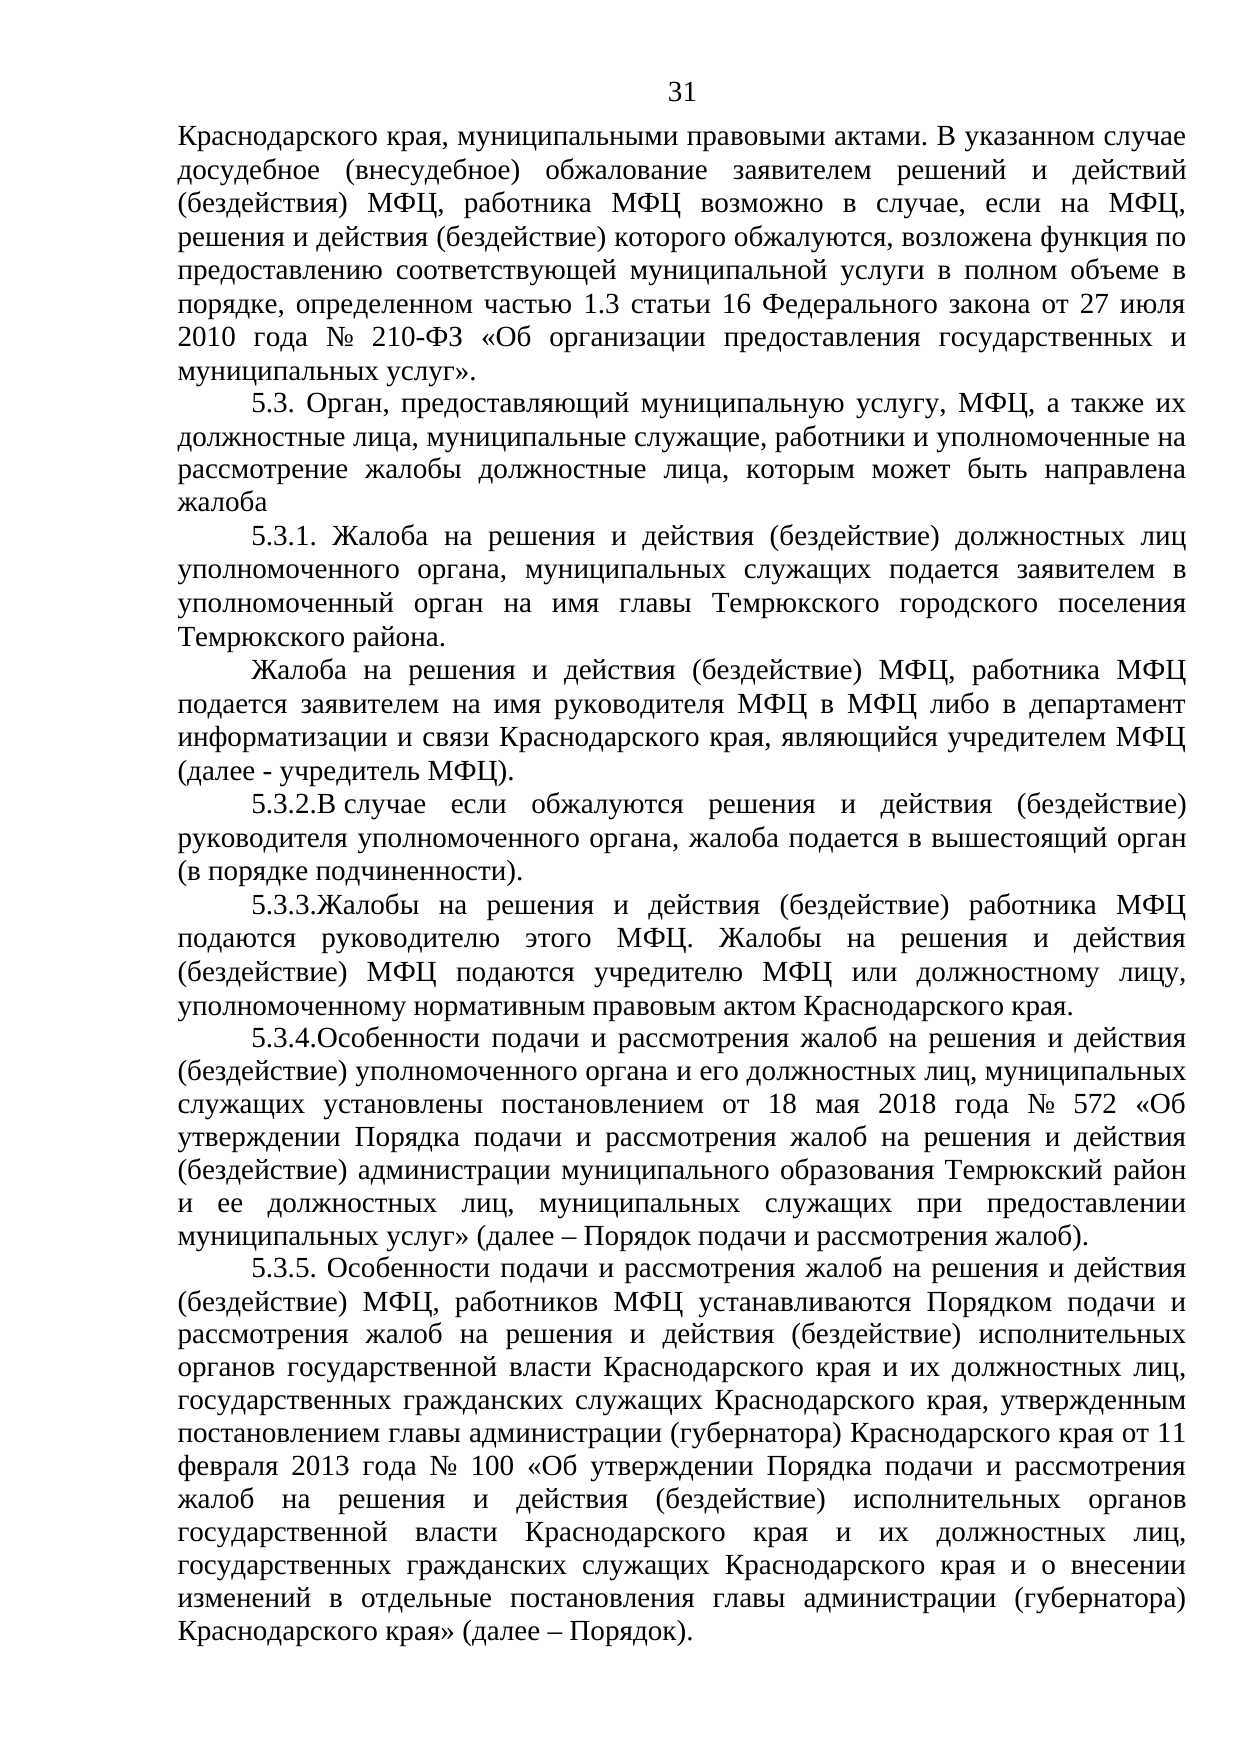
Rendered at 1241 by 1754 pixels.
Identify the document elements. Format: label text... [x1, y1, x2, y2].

text 5.3.2.В случае если обжалуются решения и действия (бездействие) руководителя уполномоченного органа, жалоба подается в вышестоящий орган (в порядке подчиненности). [177, 786, 1187, 887]
text 5.3.3.Жалобы на решения и действия (бездействие) работника МФЦ подаются руководителю этого МФЦ. Жалобы на решения и действия (бездействие) МФЦ подаются учредителю МФЦ или должностному лицу, уполномоченному нормативным правовым актом Краснодарского края. [177, 887, 1187, 1021]
text 5.3. Орган, предоставляющий муниципальную услугу, МФЦ, а также их должностные лица, муниципальные служащие, работники и уполномоченные на рассмотрение жалобы должностные лица, которым может быть направлена жалоба [177, 387, 1187, 518]
text 5.3.1. Жалоба на решения и действия (бездействие) должностных лиц уполномоченного органа, муниципальных служащих подается заявителем в уполномоченный орган на имя главы Темрюкского городского поселения Темрюкского района. [177, 518, 1187, 652]
text 5.3.5. Особенности подачи и рассмотрения жалоб на решения и действия (бездействие) МФЦ, работников МФЦ устанавливаются Порядком подачи и рассмотрения жалоб на решения и действия (бездействие) исполнительных органов государственной власти Краснодарского края и их должностных лиц, государственных гражданских служащих Краснодарского края, утвержденным постановлением главы администрации (губернатора) Краснодарского края от 11 февраля 2013 года № 100 «Об утверждении Порядка подачи и рассмотрения жалоб на решения и действия (бездействие) исполнительных органов государственной власти Краснодарского края и их должностных лиц, государственных гражданских служащих Краснодарского края и о внесении изменений в отдельные постановления главы администрации (губернатора) Краснодарского края» (далее – Порядок). [177, 1252, 1187, 1646]
text 5.3.4.Особенности подачи и рассмотрения жалоб на решения и действия (бездействие) уполномоченного органа и его должностных лиц, муниципальных служащих установлены постановлением от 18 мая 2018 года № 572 «Об утверждении Порядка подачи и рассмотрения жалоб на решения и действия (бездействие) администрации муниципального образования Темрюкский район и ее должностных лиц, муниципальных служащих при предоставлении муниципальных услуг» (далее – Порядок подачи и рассмотрения жалоб). [177, 1021, 1187, 1252]
text Жалоба на решения и действия (бездействие) МФЦ, работника МФЦ подается заявителем на имя руководителя МФЦ в МФЦ либо в департамент информатизации и связи Краснодарского края, являющийся учредителем МФЦ (далее - учредитель МФЦ). [177, 652, 1187, 786]
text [177, 118, 1187, 387]
